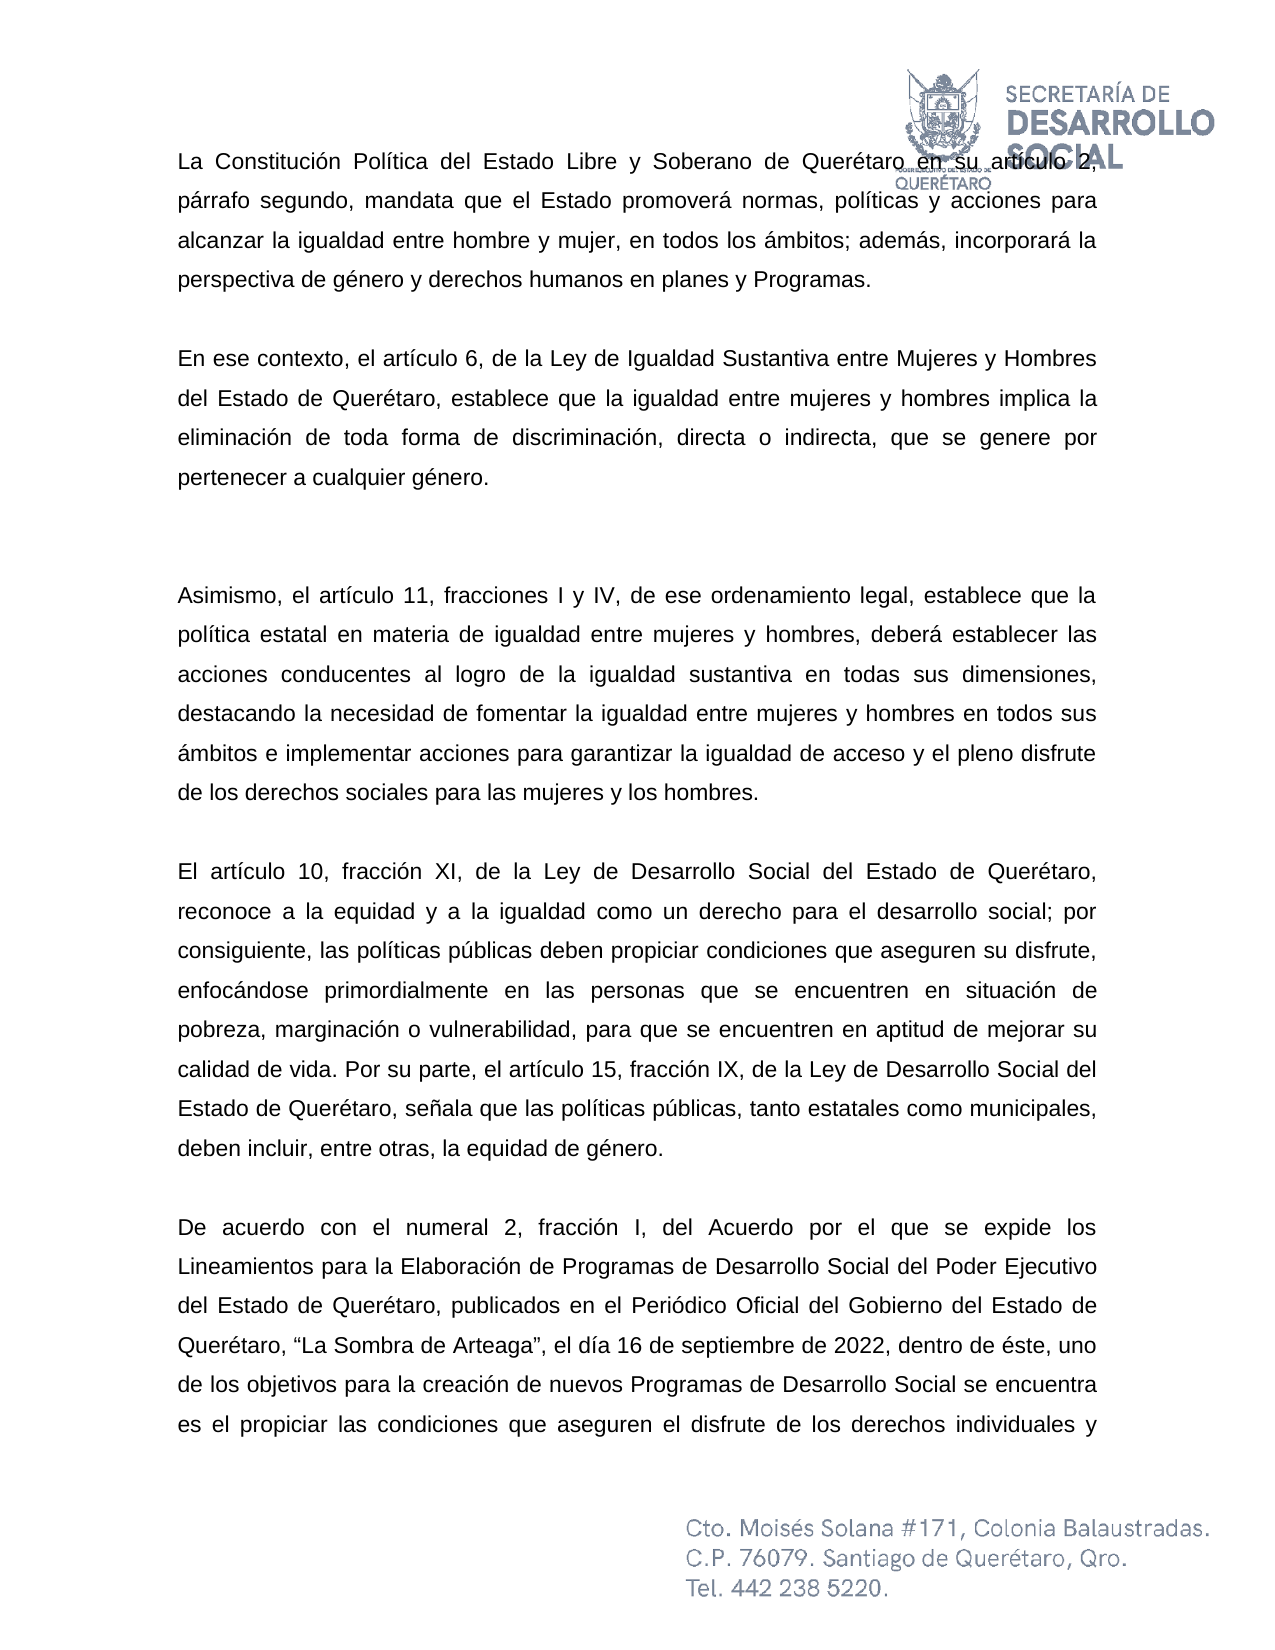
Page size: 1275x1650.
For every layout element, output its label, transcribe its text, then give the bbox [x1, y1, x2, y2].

text En ese contexto, el artículo 6, de la Ley de Igualdad Sustantiva entre Mujeres y Hombres del Estado de Querétaro, establece que la igualdad entre mujeres y hombres implica la eliminación de toda forma de discriminación, directa o indirecta, que se genere por pertenecer a cualquier género. [177, 345, 1098, 490]
text El artículo 10, fracción XI, de la Ley de Desarrollo Social del Estado de Querétaro, reconoce a la equidad y a la igualdad como un derecho para el desarrollo social; por consiguiente, las políticas públicas deben propiciar condiciones que aseguren su disfrute, enfocándose primordialmente en las personas que se encuentren en situación de pobreza, marginación o vulnerabilidad, para que se encuentren en aptitud de mejorar su calidad de vida. Por su parte, el artículo 15, fracción IX, de la Ley de Desarrollo Social del Estado de Querétaro, señala que las políticas públicas, tanto estatales como municipales, deben incluir, entre otras, la equidad de género. [177, 858, 1098, 1161]
text Asimismo, el artículo 11, fracciones I y IV, de ese ordenamiento legal, establece que la política estatal en materia de igualdad entre mujeres y hombres, deberá establecer las acciones conducentes al logro de la igualdad sustantiva en todas sus dimensiones, destacando la necesidad de fomentar la igualdad entre mujeres y hombres en todos sus ámbitos e implementar acciones para garantizar la igualdad de acceso y el pleno disfrute de los derechos sociales para las mujeres y los hombres. [177, 582, 1098, 806]
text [177, 1213, 1098, 1437]
picture [38, 5, 1268, 1650]
text La Constitución Política del Estado Libre y Soberano de Querétaro en su artículo 2, párrafo segundo, mandata que el Estado promoverá normas, políticas y acciones para alcanzar la igualdad entre hombre y mujer, en todos los ámbitos; además, incorporará la perspectiva de género y derechos humanos en planes y Programas. [177, 148, 1098, 292]
